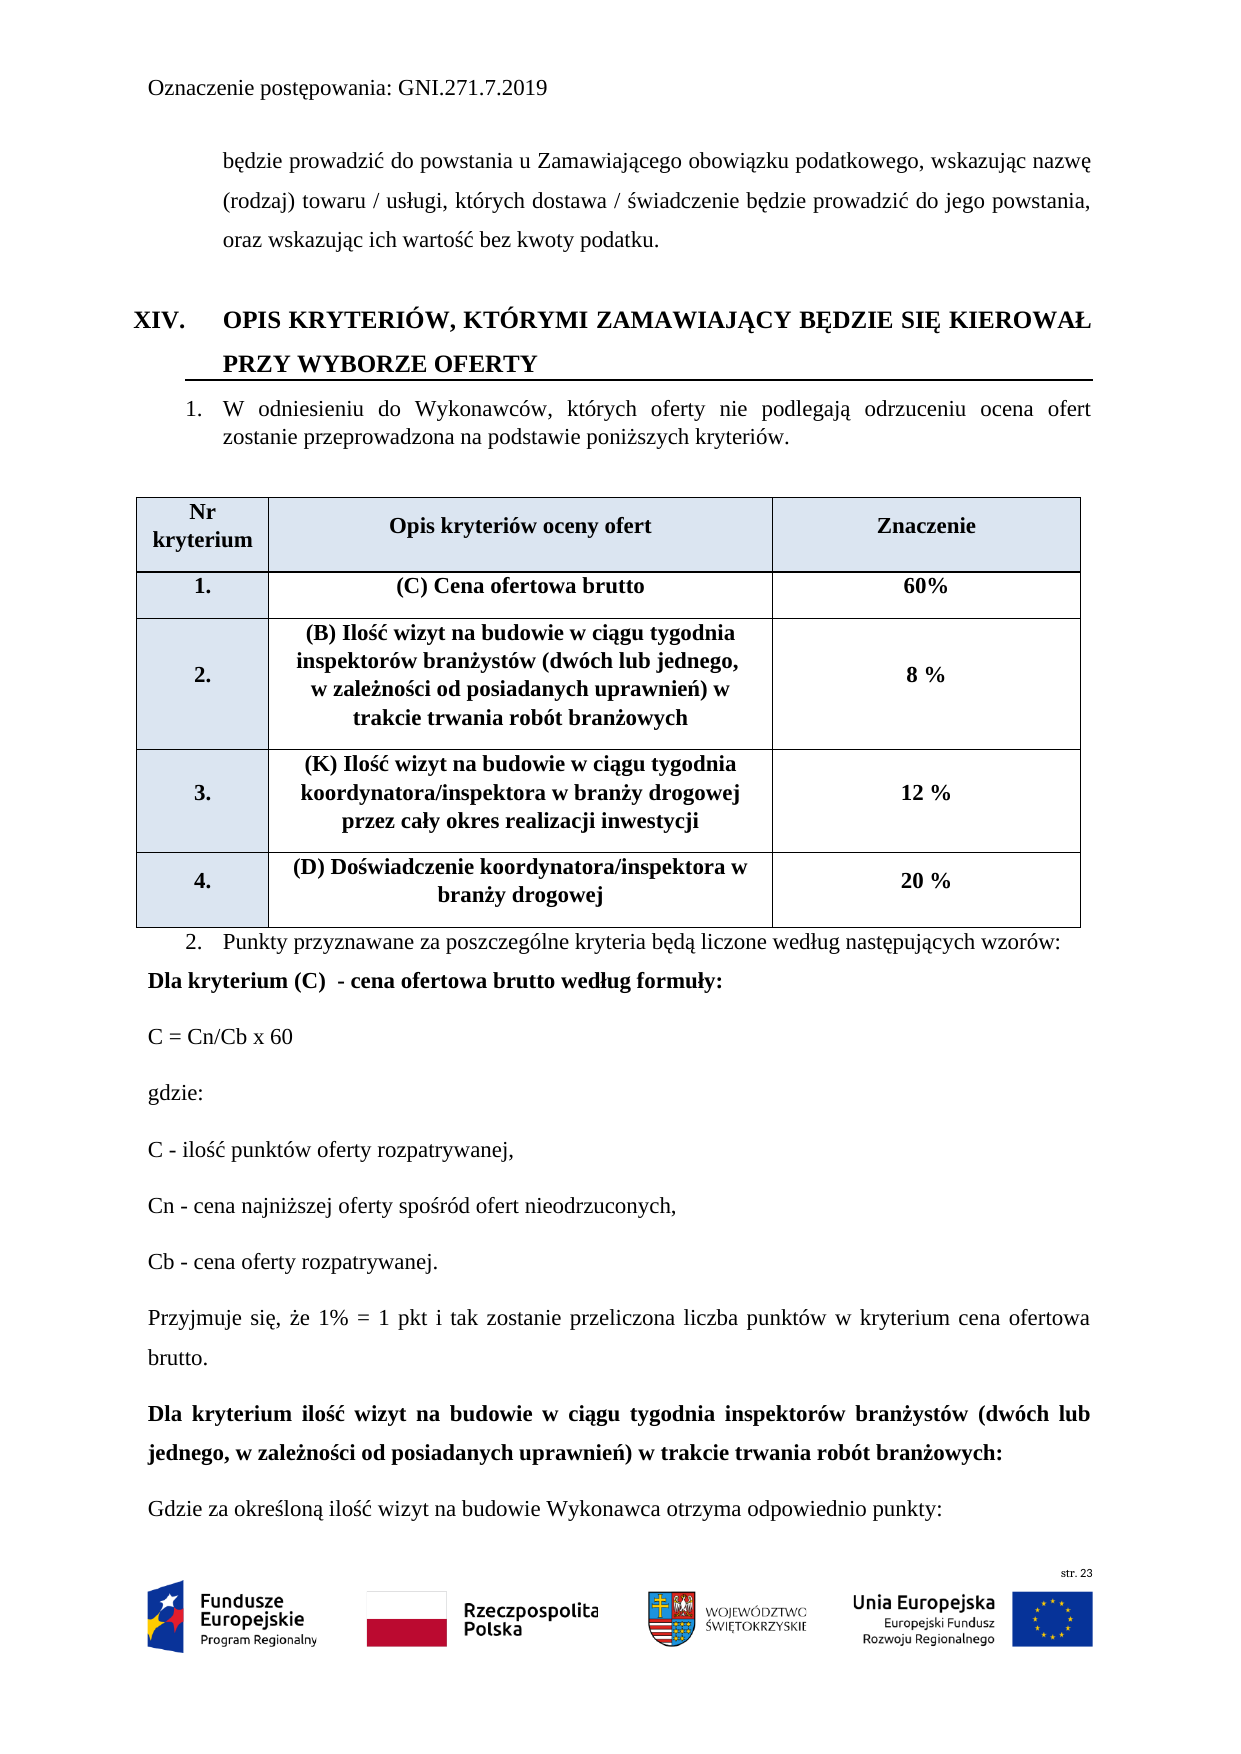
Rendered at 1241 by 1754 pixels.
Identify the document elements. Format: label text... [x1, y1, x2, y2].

table_cell (B) Ilość wizyt na budowie w ciągu tygodnia inspektorów branżystów (dwóch lub jednego, w zależności od posiadanych uprawnień) w trakcie trwania robót branżowych [269, 619, 772, 749]
picture [648, 1580, 807, 1653]
table_cell (D) Doświadczenie koordynatora/inspektora w branży drogowej [269, 853, 772, 927]
text Gdzie za określoną ilość wizyt na budowie Wykonawca otrzyma odpowiednio punkty: [148, 1495, 1093, 1522]
table_cell 60% [773, 573, 1080, 618]
text Cn - cena najniższej oferty spośród ofert nieodrzuconych, [148, 1192, 1093, 1218]
table_header Opis kryteriów oceny ofert [269, 498, 772, 571]
picture [147, 1580, 317, 1653]
table_cell 20 % [773, 853, 1080, 927]
picture [853, 1580, 1093, 1653]
table_cell 4. [137, 853, 268, 927]
picture [366, 1580, 598, 1653]
text Cb - cena oferty rozpatrywanej. [148, 1248, 1093, 1274]
table_header Nr kryterium [137, 498, 268, 571]
text gdzie: [148, 1079, 1093, 1106]
text C - ilość punktów oferty rozpatrywanej, [148, 1136, 1093, 1162]
text Przyjmuje się, że 1% = 1 pkt i tak zostanie przeliczona liczba punktów w kryterium cena ofertowa brutto. [148, 1304, 1093, 1370]
table_cell 3. [137, 750, 268, 852]
list W odniesieniu do Wykonawców, których oferty nie podlegają odrzuceniu ocena ofert zostanie przeprowadzona na podstawie poniższych kryteriów. [185, 395, 1093, 450]
table_header Znaczenie [773, 498, 1080, 571]
table_cell 12 % [773, 750, 1080, 852]
table_cell (K) Ilość wizyt na budowie w ciągu tygodnia koordynatora/inspektora w branży drogowej przez cały okres realizacji inwestycji [269, 750, 772, 852]
table_cell (C) Cena ofertowa brutto [269, 573, 772, 618]
list Punkty przyznawane za poszczególne kryteria będą liczone według następujących wzorów: [185, 928, 1093, 954]
text Dla kryterium (C) - cena ofertowa brutto według formuły: [148, 967, 1093, 993]
list OPIS KRYTERIÓW, KTÓRYMI ZAMAWIAJĄCY BĘDZIE SIĘ KIEROWAŁ PRZY WYBORZE OFERTY [185, 306, 1093, 379]
table_cell 8 % [773, 619, 1080, 749]
table_cell 1. [137, 573, 268, 618]
text C = Cn/Cb x 60 [148, 1023, 1093, 1050]
table_cell 2. [137, 619, 268, 749]
text Dla kryterium ilość wizyt na budowie w ciągu tygodnia inspektorów branżystów (dwóch lub jednego, w zależności od posiadanych uprawnień) w trakcie trwania robót branżowych: [148, 1400, 1093, 1466]
